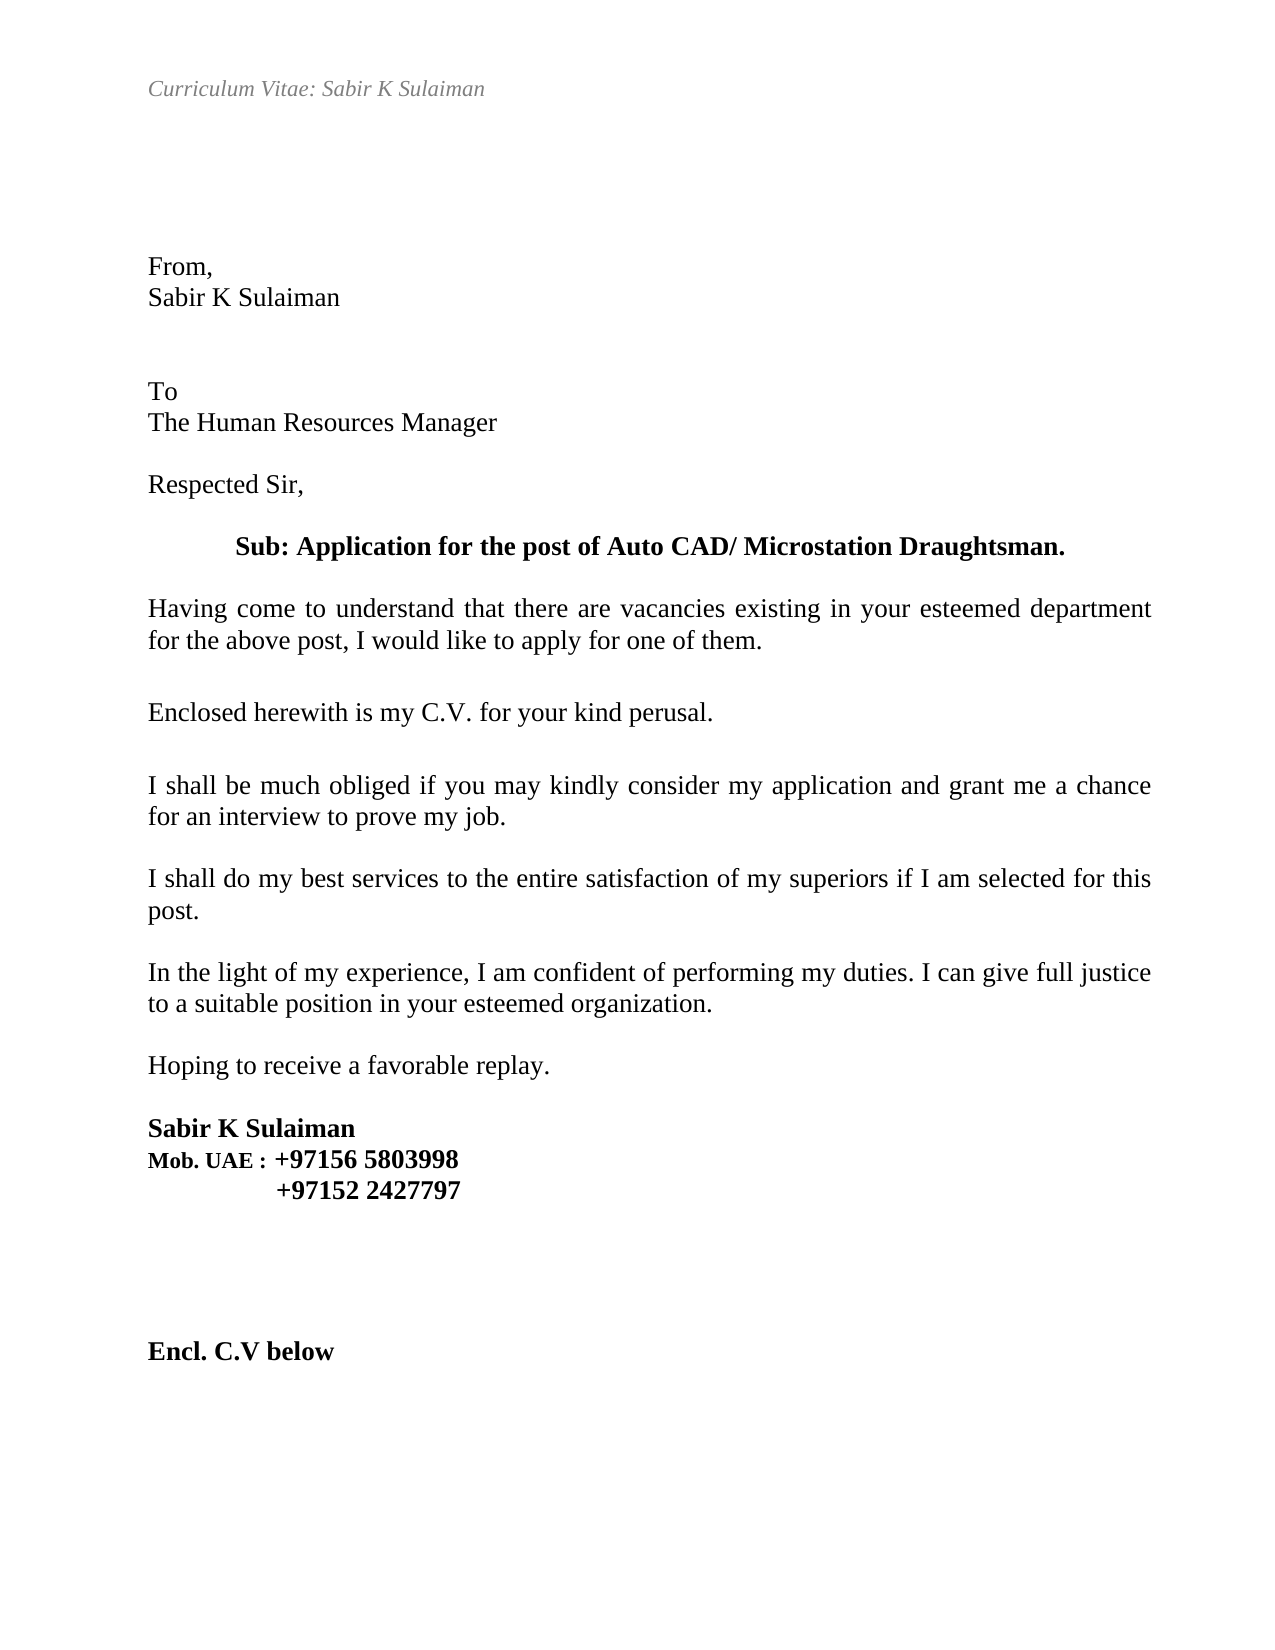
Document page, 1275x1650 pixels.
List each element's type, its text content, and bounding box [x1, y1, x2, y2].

text Hoping to receive a favorable replay. [148, 1049, 1153, 1081]
text In the light of my experience, I am confident of performing my duties. I can give full justice to a suitable position in your esteemed organization. [148, 956, 1153, 1018]
text From, [148, 250, 1153, 281]
text Sabir K Sulaiman [148, 281, 1153, 312]
text +97152 2427797 [148, 1174, 1153, 1205]
text I shall do my best services to the entire satisfaction of my superiors if I am selected for this post. [148, 863, 1153, 925]
text Sabir K Sulaiman [148, 1112, 1153, 1143]
text Having come to understand that there are vacancies existing in your esteemed department for the above post, I would like to apply for one of them. [148, 593, 1153, 655]
subtitle Sub: Application for the post of Auto CAD/ Microstation Draughtsman. [148, 530, 1153, 561]
text I shall be much obliged if you may kindly consider my application and grant me a chance for an interview to prove my job. [148, 769, 1153, 831]
text Enclosed herewith is my C.V. for your kind perusal. [148, 696, 1153, 728]
text To [148, 374, 1153, 406]
text The Human Resources Manager [148, 406, 1153, 437]
text Encl. C.V below [148, 1334, 1153, 1366]
text Mob. UAE : +97156 5803998 [148, 1143, 1153, 1174]
text Respected Sir, [148, 468, 1153, 499]
